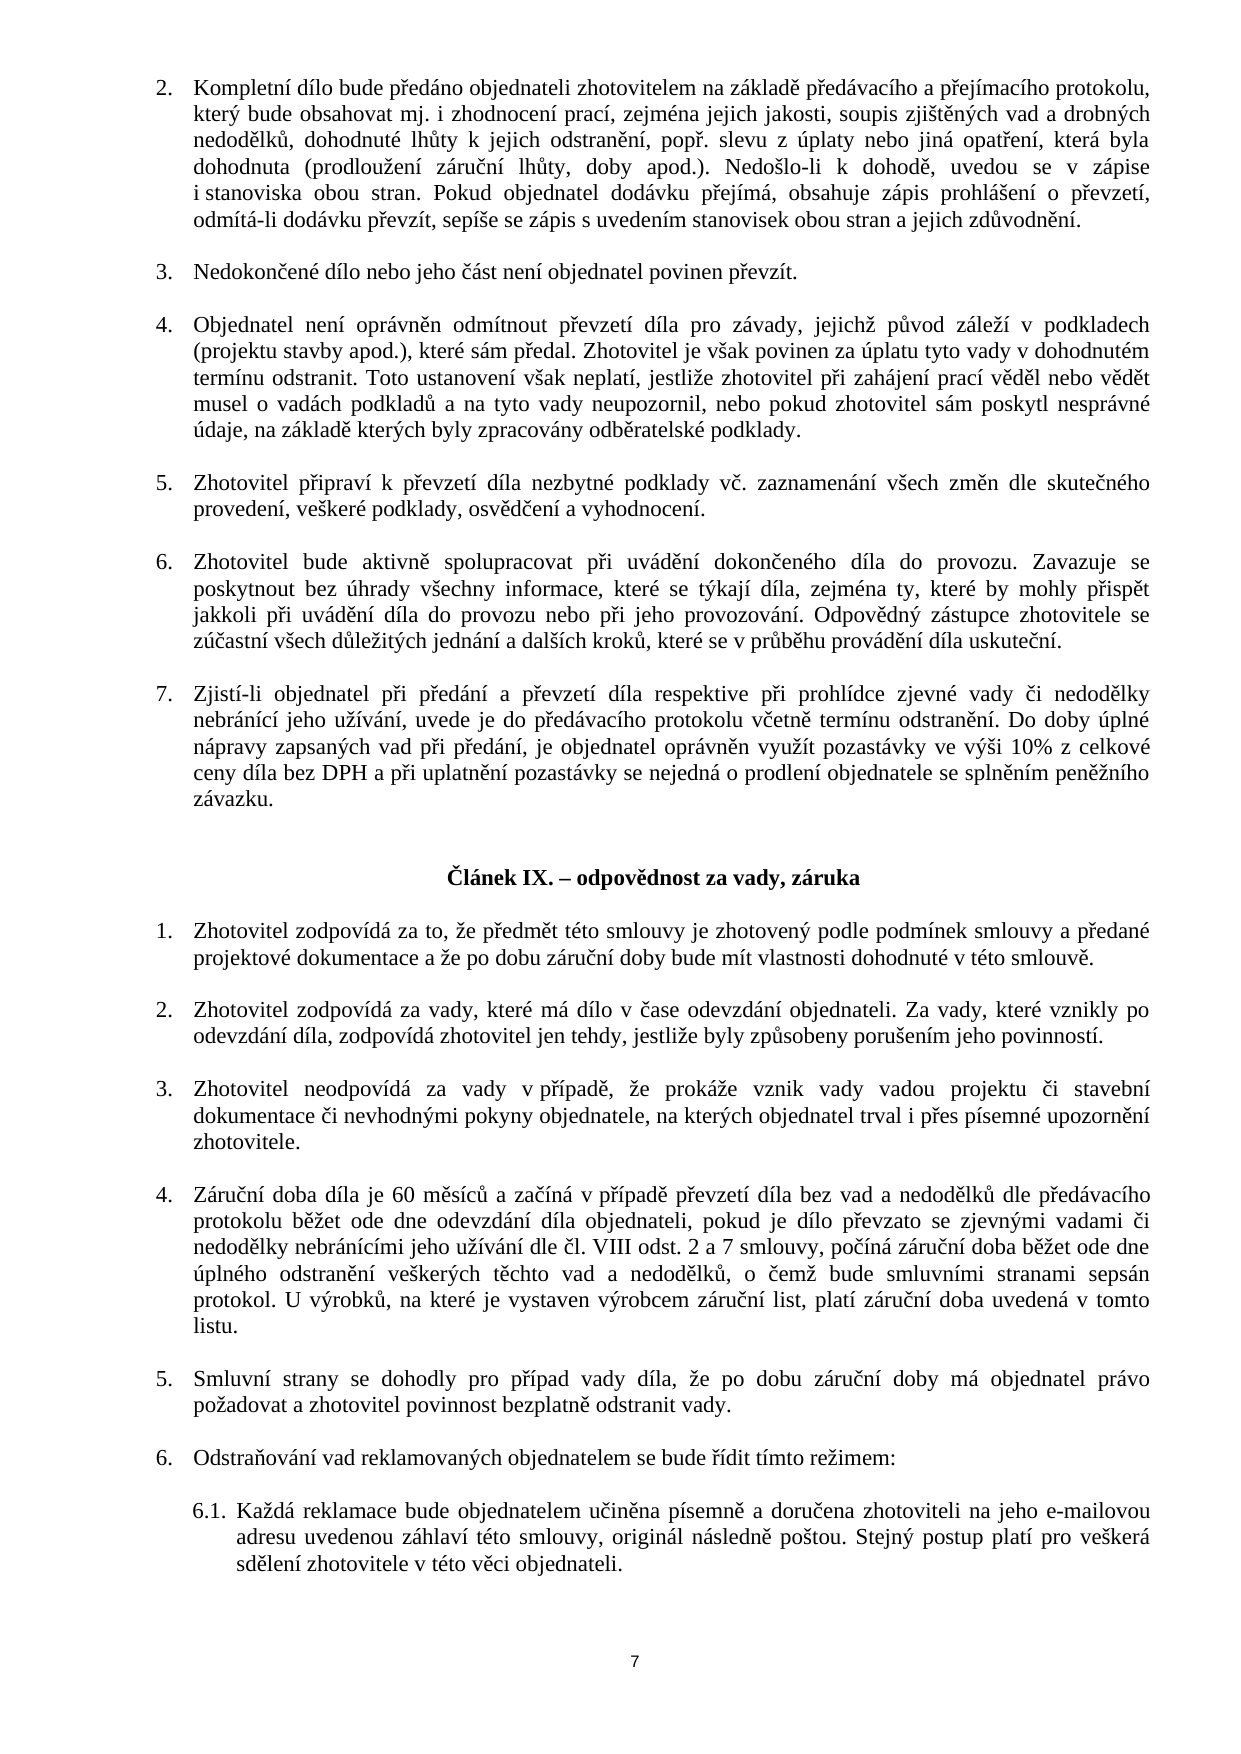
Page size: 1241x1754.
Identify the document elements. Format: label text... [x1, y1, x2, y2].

list Kompletní dílo bude předáno objednateli zhotovitelem na základě předávacího a přejímacího protokolu, který bude obsahovat mj. i zhodnocení prací, zejména jejich jakosti, soupis zjištěných vad a drobných nedodělků, dohodnuté lhůty k jejich odstranění, popř. slevu z úplaty nebo jiná opatření, která byla dohodnuta (prodloužení záruční lhůty, doby apod.). Nedošlo-li k dohodě, uvedou se v zápise i stanoviska obou stran. Pokud objednatel dodávku přejímá, obsahuje zápis prohlášení o převzetí, odmítá-li dodávku převzít, sepíše se zápis s uvedením stanovisek obou stran a jejich zdůvodnění. [156, 74, 1152, 232]
list Záruční doba díla je 60 měsíců a začíná v případě převzetí díla bez vad a nedodělků dle předávacího protokolu běžet ode dne odevzdání díla objednateli, pokud je dílo převzato se zjevnými vadami či nedodělky nebránícími jeho užívání dle čl. VIII odst. 2 a 7 smlouvy, počíná záruční doba běžet ode dne úplného odstranění veškerých těchto vad a nedodělků, o čemž bude smluvními stranami sepsán protokol. U výrobků, na které je vystaven výrobcem záruční list, platí záruční doba uvedená v tomto listu. [156, 1181, 1152, 1339]
list Zhotovitel připraví k převzetí díla nezbytné podklady vč. zaznamenání všech změn dle skutečného provedení, veškeré podklady, osvědčení a vyhodnocení. [156, 469, 1152, 522]
list Zhotovitel zodpovídá za vady, které má dílo v čase odevzdání objednateli. Za vady, které vznikly po odevzdání díla, zodpovídá zhotovitel jen tehdy, jestliže byly způsobeny porušením jeho povinností. [156, 996, 1152, 1049]
list Zhotovitel zodpovídá za to, že předmět této smlouvy je zhotovený podle podmínek smlouvy a předané projektové dokumentace a že po dobu záruční doby bude mít vlastnosti dohodnuté v této smlouvě. [156, 917, 1152, 970]
list Zjistí-li objednatel při předání a převzetí díla respektive při prohlídce zjevné vady či nedodělky nebránící jeho užívání, uvede je do předávacího protokolu včetně termínu odstranění. Do doby úplné nápravy zapsaných vad při předání, je objednatel oprávněn využít pozastávky ve výši 10% z celkové ceny díla bez DPH a při uplatnění pozastávky se nejedná o prodlení objednatele se splněním peněžního závazku. [156, 680, 1152, 812]
list Odstraňování vad reklamovaných objednatelem se bude řídit tímto režimem: [156, 1444, 1152, 1471]
list Každá reklamace bude objednatelem učiněna písemně a doručena zhotoviteli na jeho e-mailovou adresu uvedenou záhlaví této smlouvy, originál následně poštou. Stejný postup platí pro veškerá sdělení zhotovitele v této věci objednateli. [192, 1497, 1152, 1576]
list Zhotovitel bude aktivně spolupracovat při uvádění dokončeného díla do provozu. Zavazuje se poskytnout bez úhrady všechny informace, které se týkají díla, zejména ty, které by mohly přispět jakkoli při uvádění díla do provozu nebo při jeho provozování. Odpovědný zástupce zhotovitele se zúčastní všech důležitých jednání a dalších kroků, které se v průběhu provádění díla uskuteční. [156, 548, 1152, 654]
list Objednatel není oprávněn odmítnout převzetí díla pro závady, jejichž původ záleží v podkladech (projektu stavby apod.), které sám předal. Zhotovitel je však povinen za úplatu tyto vady v dohodnutém termínu odstranit. Toto ustanovení však neplatí, jestliže zhotovitel při zahájení prací věděl nebo vědět musel o vadách podkladů a na tyto vady neupozornil, nebo pokud zhotovitel sám poskytl nesprávné údaje, na základě kterých byly zpracovány odběratelské podklady. [156, 311, 1152, 443]
list Zhotovitel neodpovídá za vady v případě, že prokáže vznik vady vadou projektu či stavební dokumentace či nevhodnými pokyny objednatele, na kterých objednatel trval i přes písemné upozornění zhotovitele. [156, 1075, 1152, 1154]
list Smluvní strany se dohodly pro případ vady díla, že po dobu záruční doby má objednatel právo požadovat a zhotovitel povinnost bezplatně odstranit vady. [156, 1365, 1152, 1418]
text Článek IX. – odpovědnost za vady, záruka [156, 864, 1152, 891]
list Nedokončené dílo nebo jeho část není objednatel povinen převzít. [156, 258, 1152, 285]
